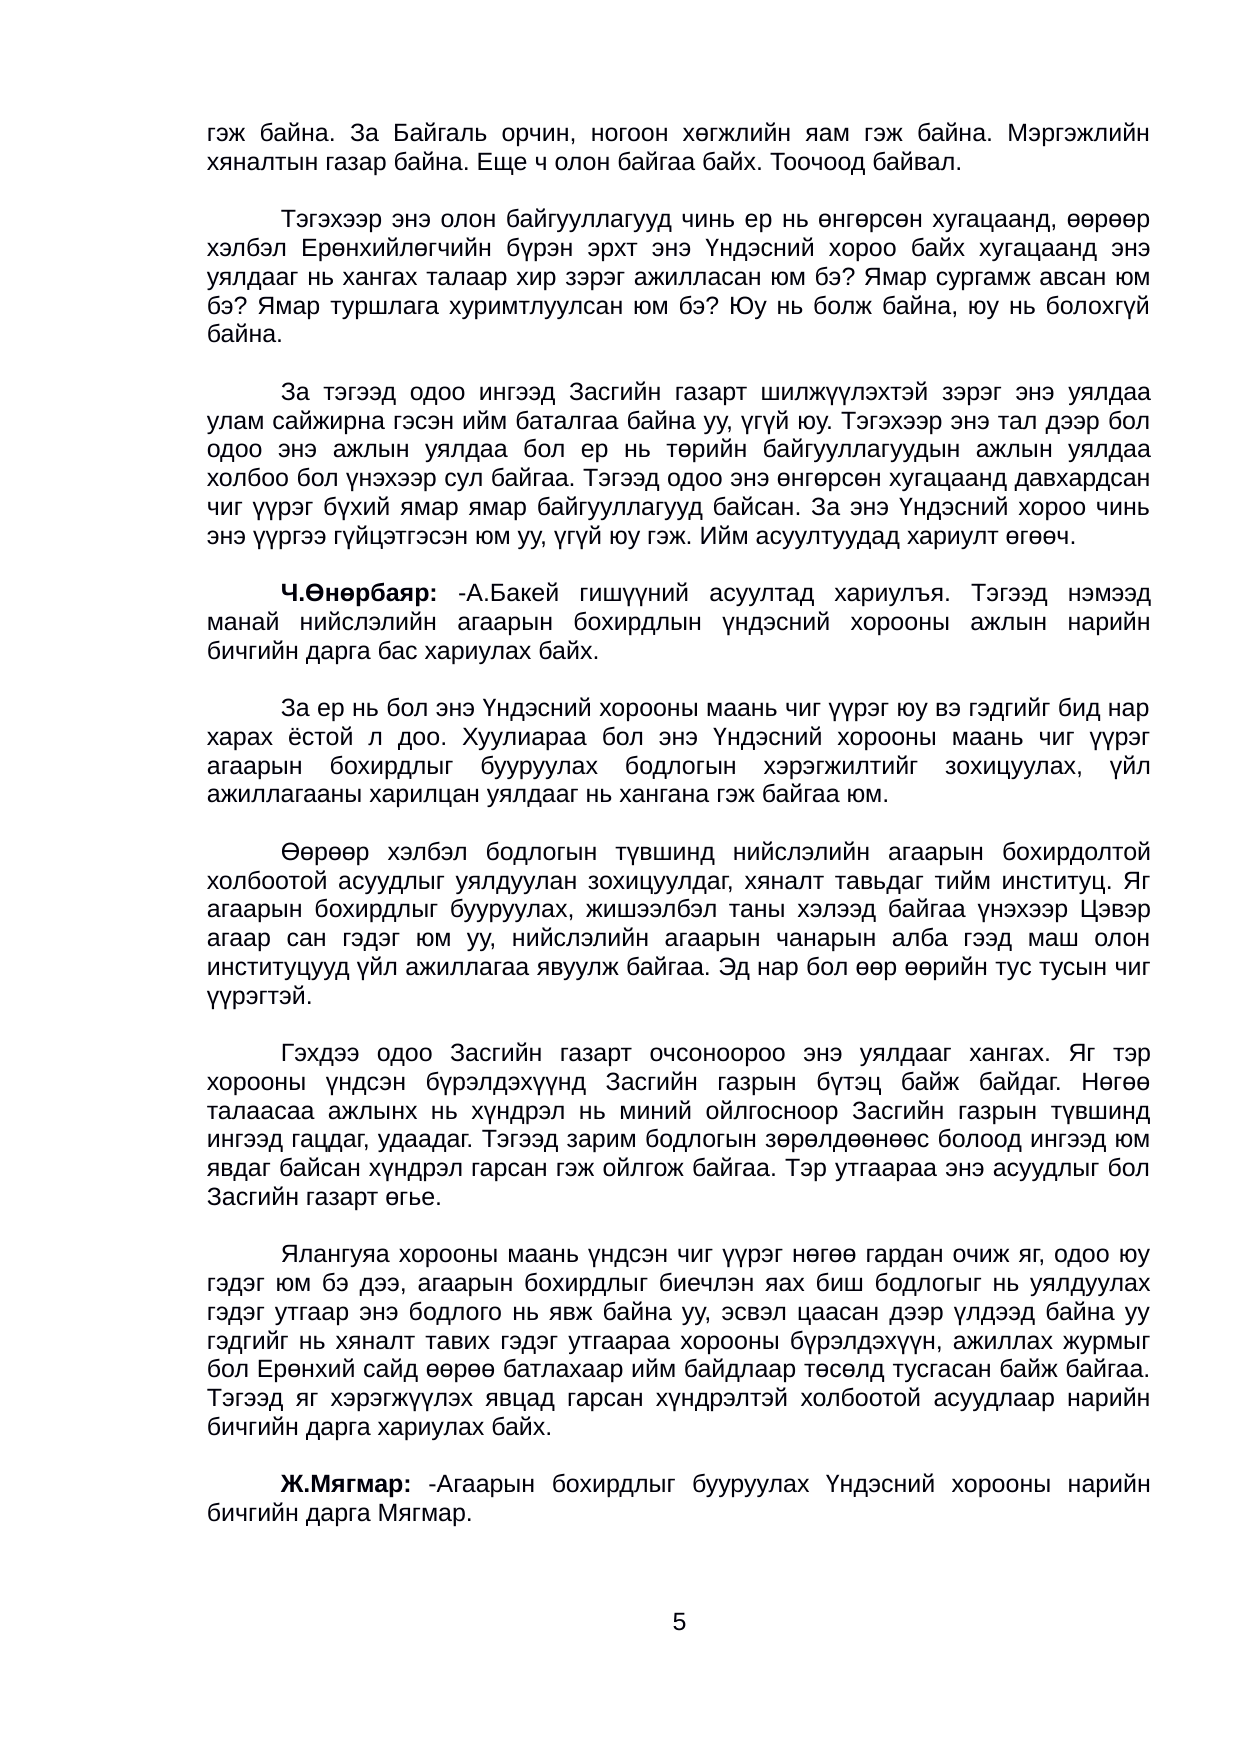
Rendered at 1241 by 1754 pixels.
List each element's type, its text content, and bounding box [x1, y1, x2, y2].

text Тэгэхээр энэ олон байгууллагууд чинь ер нь өнгөрсөн хугацаанд, өөрөөр хэлбэл Ерөнхийлөгчийн бүрэн эрхт энэ Үндэсний хороо байх хугацаанд энэ уялдааг нь хангах талаар хир зэрэг ажилласан юм бэ? Ямар сургамж авсан юм бэ? Ямар туршлага хуримтлуулсан юм бэ? Юу нь болж байна, юу нь болохгүй байна. [207, 204, 1152, 348]
text Ж.Мягмар: -Агаарын бохирдлыг бууруулах Үндэсний хорооны нарийн бичгийн дарга Мягмар. [207, 1469, 1152, 1527]
text Ч.Өнөрбаяр: -А.Бакей гишүүний асуултад хариулъя. Тэгээд нэмээд манай нийслэлийн агаарын бохирдлын үндэсний хорооны ажлын нарийн бичгийн дарга бас хариулах байх. [207, 578, 1152, 664]
text Ялангуяа хорооны маань үндсэн чиг үүрэг нөгөө гардан очиж яг, одоо юу гэдэг юм бэ дээ, агаарын бохирдлыг биечлэн яах биш бодлогыг нь уялдуулах гэдэг утгаар энэ бодлого нь явж байна уу, эсвэл цаасан дээр үлдээд байна уу гэдгийг нь хяналт тавих гэдэг утгаараа хорооны бүрэлдэхүүн, ажиллах журмыг бол Ерөнхий сайд өөрөө батлахаар ийм байдлаар төсөлд тусгасан байж байгаа. Тэгээд яг хэрэгжүүлэх явцад гарсан хүндрэлтэй холбоотой асуудлаар нарийн бичгийн дарга хариулах байх. [207, 1239, 1152, 1441]
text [207, 118, 1152, 176]
text За ер нь бол энэ Үндэсний хорооны маань чиг үүрэг юу вэ гэдгийг бид нар харах ёстой л доо. Хуулиараа бол энэ Үндэсний хорооны маань чиг үүрэг агаарын бохирдлыг бууруулах бодлогын хэрэгжилтийг зохицуулах, үйл ажиллагааны харилцан уялдааг нь хангана гэж байгаа юм. [207, 693, 1152, 808]
text Өөрөөр хэлбэл бодлогын түвшинд нийслэлийн агаарын бохирдолтой холбоотой асуудлыг уялдуулан зохицуулдаг, хяналт тавьдаг тийм институц. Яг агаарын бохирдлыг бууруулах, жишээлбэл таны хэлээд байгаа үнэхээр Цэвэр агаар сан гэдэг юм уу, нийслэлийн агаарын чанарын алба гээд маш олон институцууд үйл ажиллагаа явуулж байгаа. Эд нар бол өөр өөрийн тус тусын чиг үүрэгтэй. [207, 837, 1152, 1009]
text Гэхдээ одоо Засгийн газарт очсоноороо энэ уялдааг хангах. Яг тэр хорооны үндсэн бүрэлдэхүүнд Засгийн газрын бүтэц байж байдаг. Нөгөө талаасаа ажлынх нь хүндрэл нь миний ойлгосноор Засгийн газрын түвшинд ингээд гацдаг, удаадаг. Тэгээд зарим бодлогын зөрөлдөөнөөс болоод ингээд юм явдаг байсан хүндрэл гарсан гэж ойлгож байгаа. Тэр утгаараа энэ асуудлыг бол Засгийн газарт өгье. [207, 1038, 1152, 1211]
text За тэгээд одоо ингээд Засгийн газарт шилжүүлэхтэй зэрэг энэ уялдаа улам сайжирна гэсэн ийм баталгаа байна уу, үгүй юу. Тэгэхээр энэ тал дээр бол одоо энэ ажлын уялдаа бол ер нь төрийн байгууллагуудын ажлын уялдаа холбоо бол үнэхээр сул байгаа. Тэгээд одоо энэ өнгөрсөн хугацаанд давхардсан чиг үүрэг бүхий ямар ямар байгууллагууд байсан. За энэ Үндэсний хороо чинь энэ үүргээ гүйцэтгэсэн юм уу, үгүй юу гэж. Ийм асуултуудад хариулт өгөөч. [207, 377, 1152, 549]
